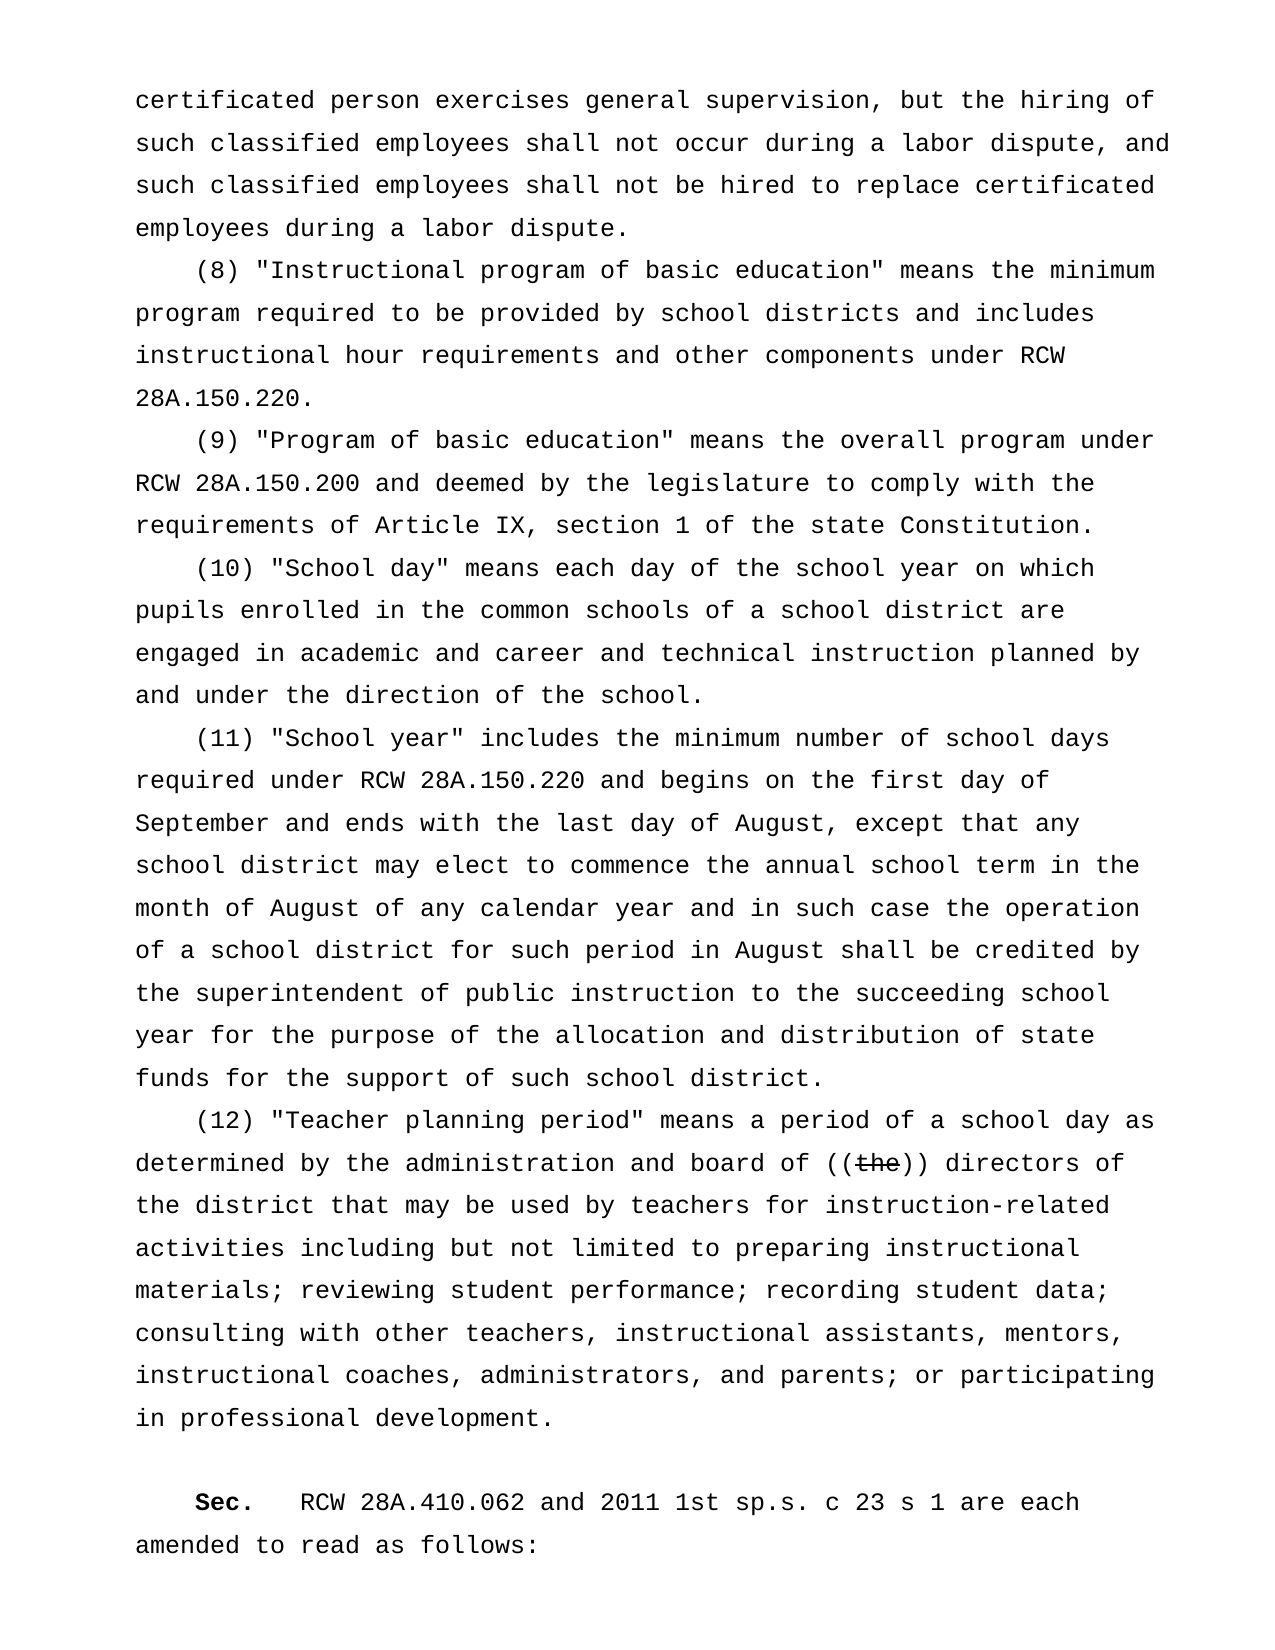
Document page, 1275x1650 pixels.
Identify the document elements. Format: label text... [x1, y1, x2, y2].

text Sec. RCW 28A.410.062 and 2011 1st sp.s. c 23 s 1 are each amended to read as follows: [135, 1477, 1170, 1562]
text (10) "School day" means each day of the school year on which pupils enrolled in the common schools of a school district are engaged in academic and career and technical instruction planned by and under the direction of the school. [135, 542, 1170, 712]
text (9) "Program of basic education" means the overall program under RCW 28A.150.200 and deemed by the legislature to comply with the requirements of Article IX, section 1 of the state Constitution. [135, 415, 1170, 542]
text (12) "Teacher planning period" means a period of a school day as determined by the administration and board of ((the)) directors of the district that may be used by teachers for instruction-related activities including but not limited to preparing instructional materials; reviewing student performance; recording student data; consulting with other teachers, instructional assistants, mentors, instructional coaches, administrators, and parents; or participating in professional development. [135, 1095, 1170, 1435]
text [135, 75, 1170, 245]
text (11) "School year" includes the minimum number of school days required under RCW 28A.150.220 and begins on the first day of September and ends with the last day of August, except that any school district may elect to commence the annual school term in the month of August of any calendar year and in such case the operation of a school district for such period in August shall be credited by the superintendent of public instruction to the succeeding school year for the purpose of the allocation and distribution of state funds for the support of such school district. [135, 712, 1170, 1095]
text (8) "Instructional program of basic education" means the minimum program required to be provided by school districts and includes instructional hour requirements and other components under RCW 28A.150.220. [135, 245, 1170, 415]
